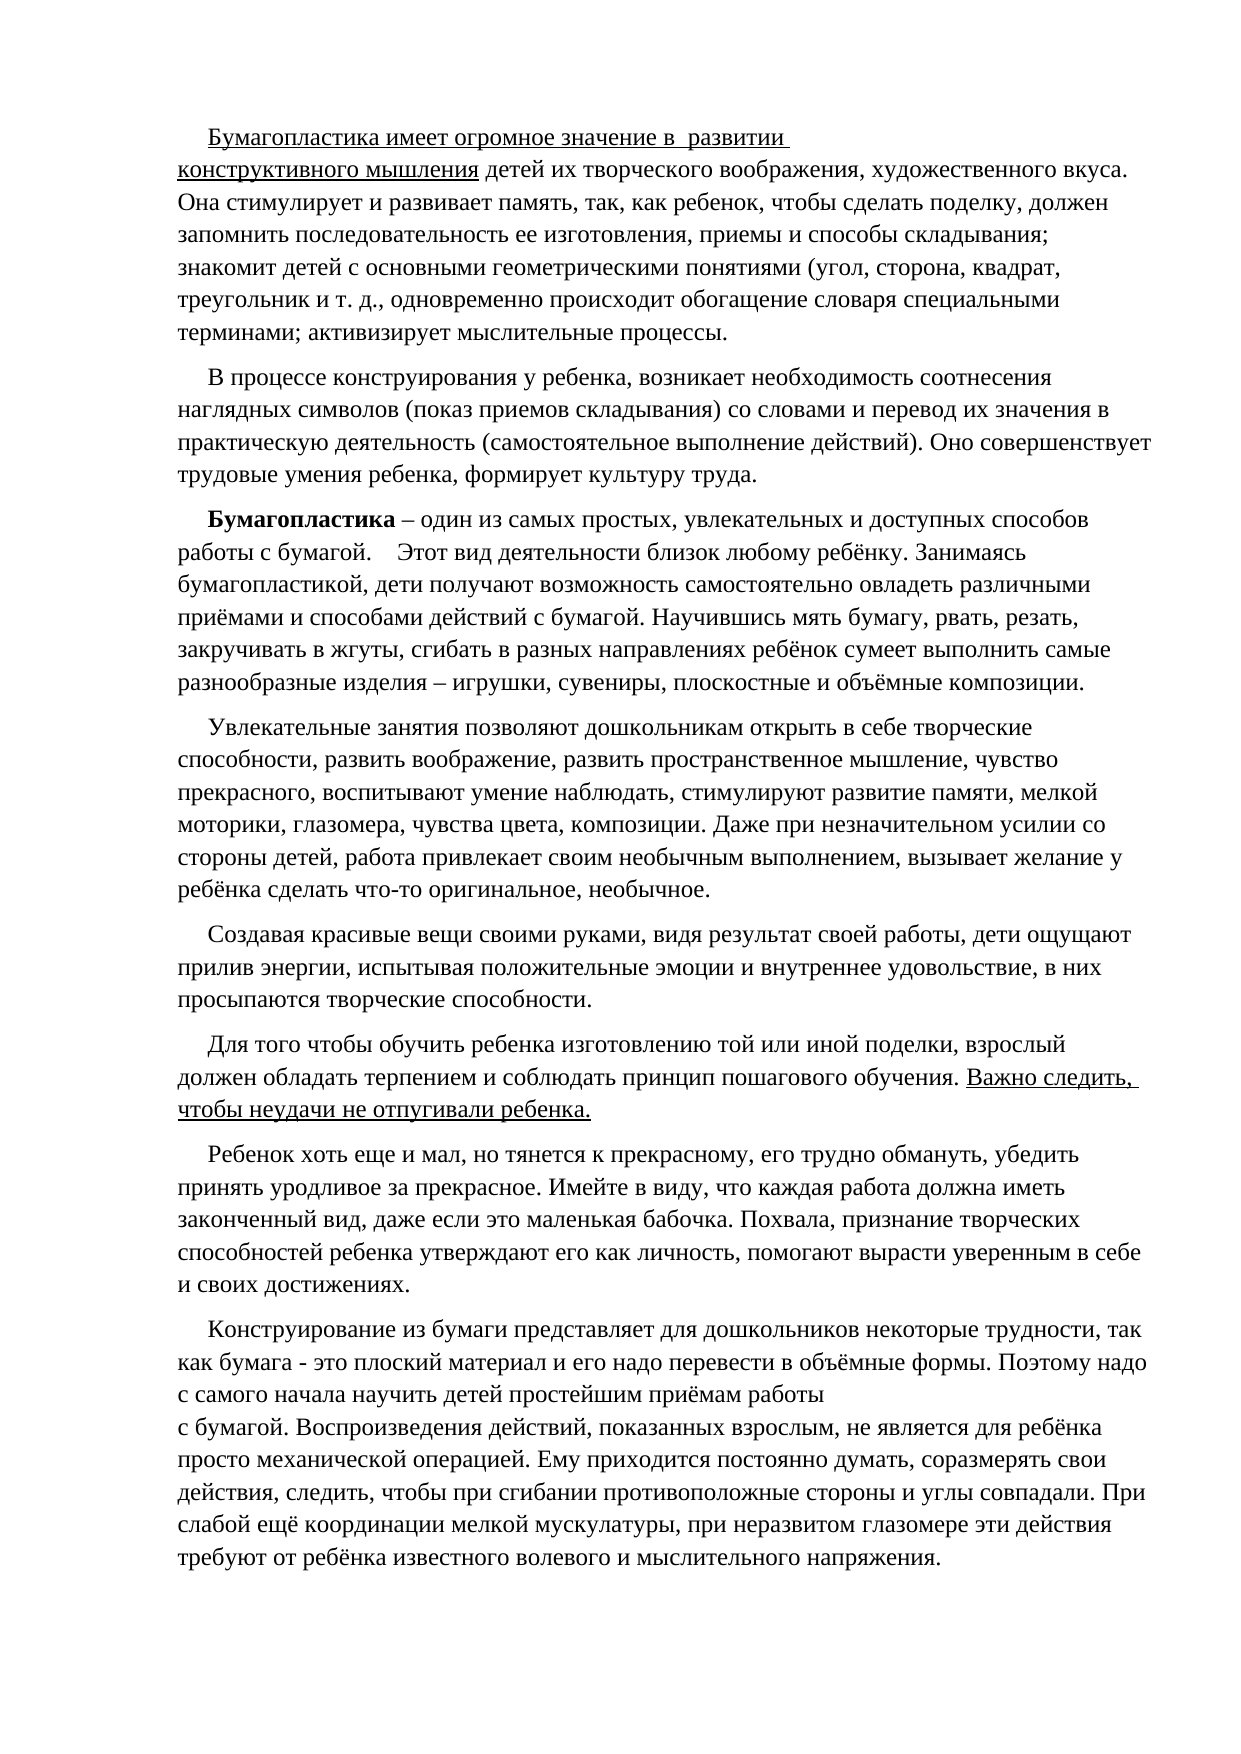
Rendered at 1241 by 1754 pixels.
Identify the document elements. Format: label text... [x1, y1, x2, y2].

text Создавая красивые вещи своими руками, видя результат своей работы, дети ощущают прилив энергии, испытывая положительные эмоции и внутреннее удовольствие, в них просыпаются творческие способности. [177, 916, 1152, 1013]
text Бумагопластика имеет огромное значение в развитии конструктивного мышления детей их творческого воображения, художественного вкуса. Она стимулирует и развивает память, так, как ребенок, чтобы сделать поделку, должен запомнить последовательность ее изготовления, приемы и способы складывания; знакомит детей с основными геометрическими понятиями (угол, сторона, квадрат, треугольник и т. д., одновременно происходит обогащение словаря специальными терминами; активизирует мыслительные процессы. [177, 118, 1152, 346]
text Ребенок хоть еще и мал, но тянется к прекрасному, его трудно обмануть, убедить принять уродливое за прекрасное. Имейте в виду, что каждая работа должна иметь законченный вид, даже если это маленькая бабочка. Похвала, признание творческих способностей ребенка утверждают его как личность, помогают вырасти уверенным в себе и своих достижениях. [177, 1136, 1152, 1298]
text Конструирование из бумаги представляет для дошкольников некоторые трудности, так как бумага - это плоский материал и его надо перевести в объёмные формы. Поэтому надо с самого начала научить детей простейшим приёмам работы с бумагой. Воспроизведения действий, показанных взрослым, не является для ребёнка просто механической операцией. Ему приходится постоянно думать, соразмерять свои действия, следить, чтобы при сгибании противоположные стороны и углы совпадали. При слабой ещё координации мелкой мускулатуры, при неразвитом глазомере эти действия требуют от ребёнка известного волевого и мыслительного напряжения. [177, 1311, 1152, 1571]
text Для того чтобы обучить ребенка изготовлению той или иной поделки, взрослый должен обладать терпением и соблюдать принцип пошагового обучения. Важно следить, чтобы неудачи не отпугивали ребенка. [177, 1026, 1152, 1123]
text Бумагопластика – один из самых простых, увлекательных и доступных способов работы с бумагой. Этот вид деятельности близок любому ребёнку. Занимаясь бумагопластикой, дети получают возможность самостоятельно овладеть различными приёмами и способами действий с бумагой. Научившись мять бумагу, рвать, резать, закручивать в жгуты, сгибать в разных направлениях ребёнок сумеет выполнить самые разнообразные изделия – игрушки, сувениры, плоскостные и объёмные композиции. [177, 501, 1152, 696]
text В процессе конструирования у ребенка, возникает необходимость соотнесения наглядных символов (показ приемов складывания) со словами и перевод их значения в практическую деятельность (самостоятельное выполнение действий). Оно совершенствует трудовые умения ребенка, формирует культуру труда. [177, 358, 1152, 488]
text Увлекательные занятия позволяют дошкольникам открыть в себе творческие способности, развить воображение, развить пространственное мышление, чувство прекрасного, воспитывают умение наблюдать, стимулируют развитие памяти, мелкой моторики, глазомера, чувства цвета, композиции. Даже при незначительном усилии со стороны детей, работа привлекает своим необычным выполнением, вызывает желание у ребёнка сделать что-то оригинальное, необычное. [177, 708, 1152, 903]
